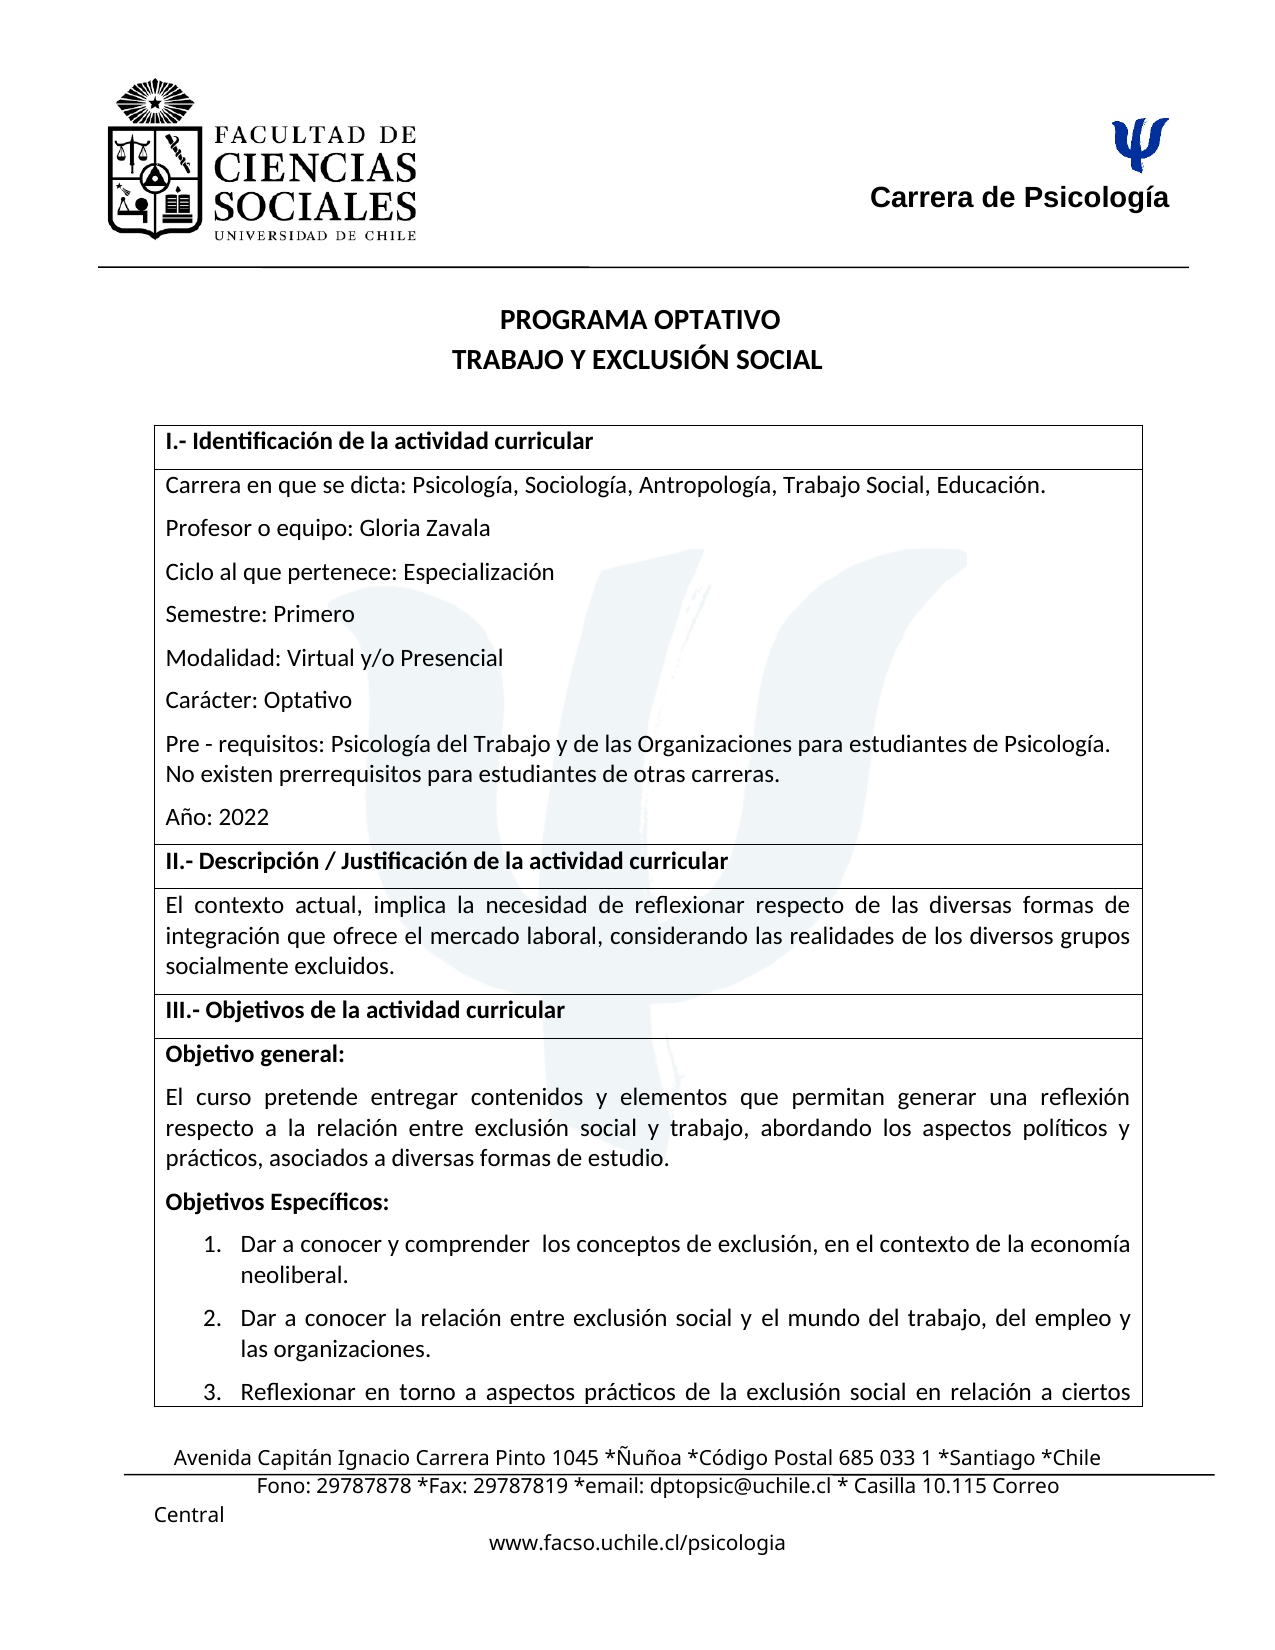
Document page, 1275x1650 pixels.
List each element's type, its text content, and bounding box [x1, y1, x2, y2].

table_cell II.- Descripción / Justificación de la actividad curricular [155, 845, 1142, 888]
table_cell Semestre: Primero [155, 599, 1142, 642]
picture [99, 71, 424, 256]
table_cell Pre - requisitos: Psicología del Trabajo y de las Organizaciones para estudiantes de Psicología. No existen prerrequisitos para estudiantes de otras carreras. [155, 728, 1142, 801]
picture [1108, 114, 1171, 174]
table_cell Modalidad: Virtual y/o Presencial [155, 642, 1142, 685]
table_cell Carrera en que se dicta: Psicología, Sociología, Antropología, Trabajo Social, Educación. [155, 470, 1142, 513]
table_cell III.- Objetivos de la actividad curricular [155, 995, 1142, 1037]
text TRABAJO Y EXCLUSIÓN SOCIAL [153, 341, 1121, 376]
table_cell El contexto actual, implica la necesidad de reflexionar respecto de las diversas formas de integración que ofrece el mercado laboral, considerando las realidades de los diversos grupos socialmente excluidos. [155, 889, 1142, 993]
table_cell Profesor o equipo: Gloria Zavala [155, 513, 1142, 556]
table_header I.- Identificación de la actividad curricular [155, 426, 1142, 468]
table_cell Carácter: Optativo [155, 685, 1142, 728]
table_cell Ciclo al que pertenece: Especialización [155, 556, 1142, 599]
text PROGRAMA OPTATIVO [153, 301, 1121, 337]
table_cell Año: 2022 [155, 801, 1142, 844]
